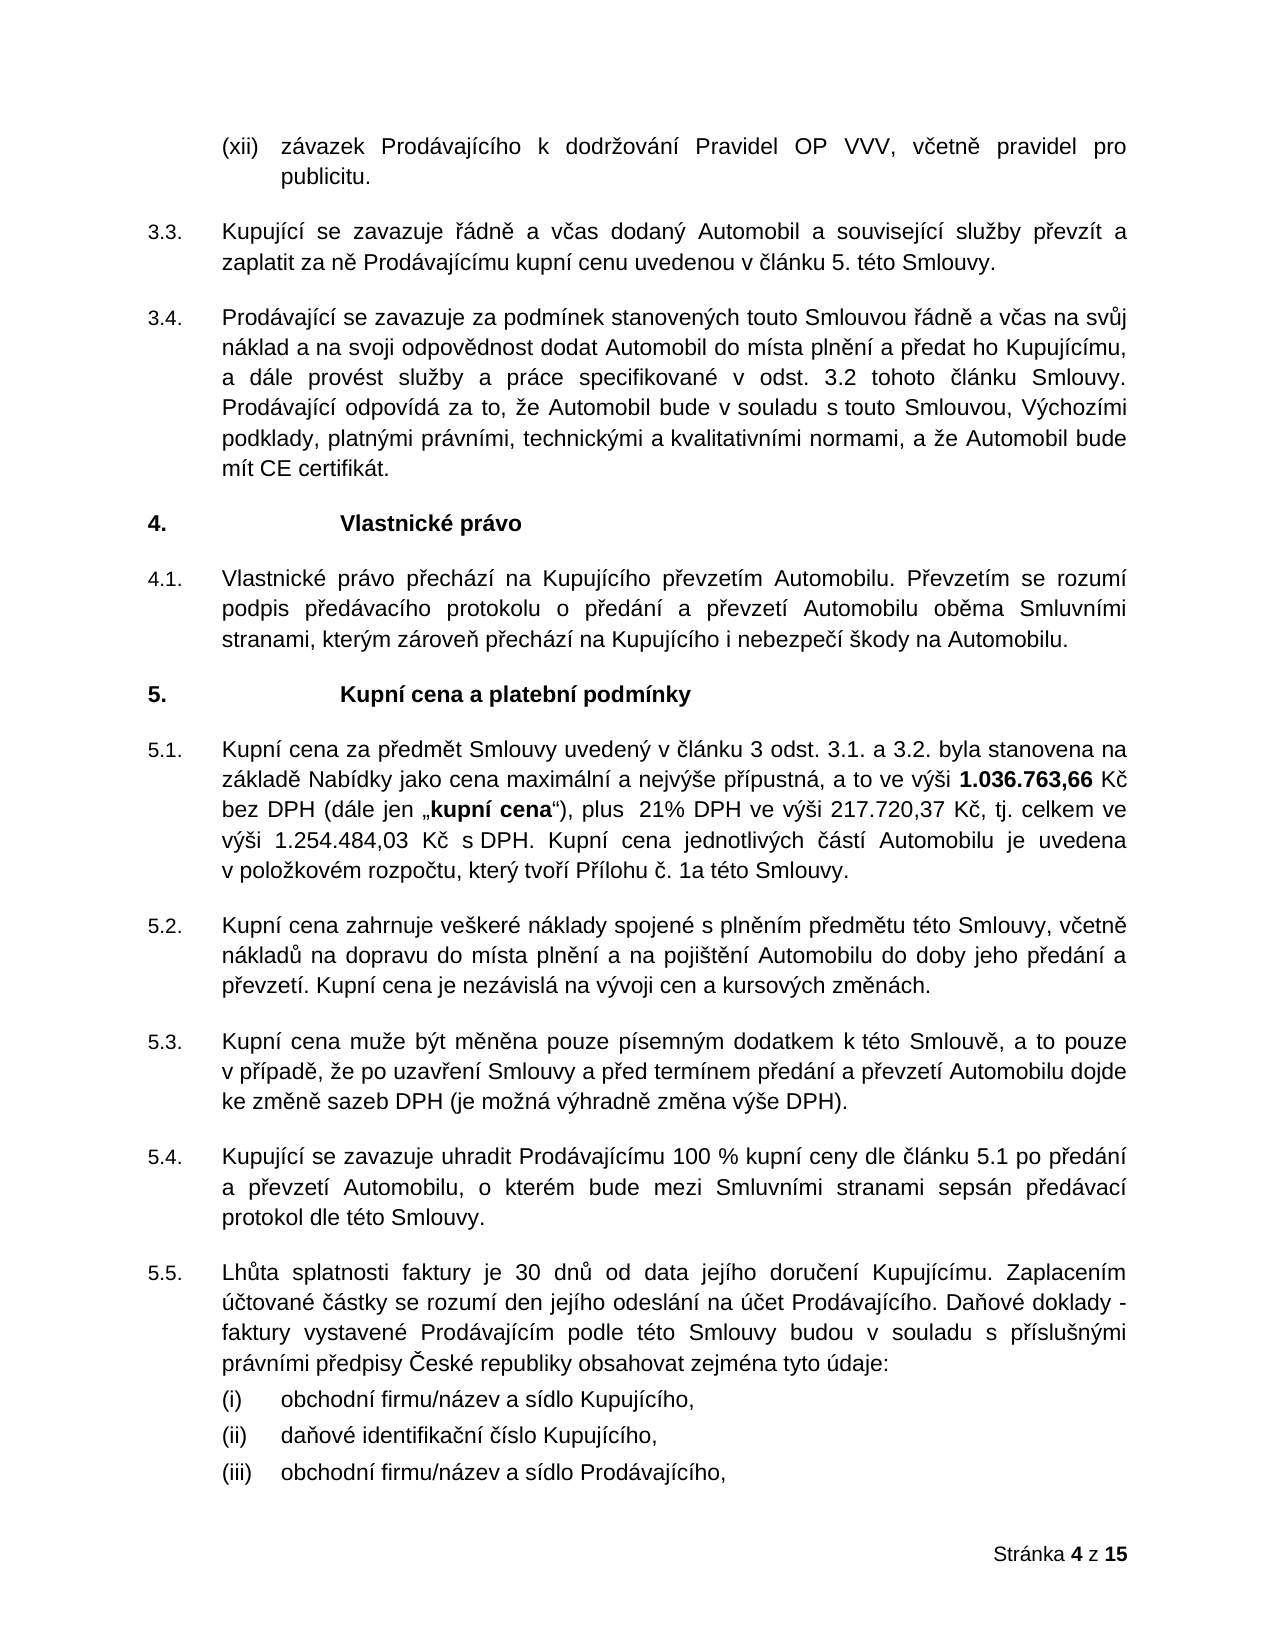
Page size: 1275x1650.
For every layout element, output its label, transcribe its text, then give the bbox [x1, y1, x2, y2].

subtitle Kupující se zavazuje řádně a včas dodaný Automobil a související služby převzít a zaplatit za ně Prodávajícímu kupní cenu uvedenou v článku 5. této Smlouvy. [148, 218, 1127, 275]
subtitle Prodávající se zavazuje za podmínek stanovených touto Smlouvou řádně a včas na svůj náklad a na svoji odpovědnost dodat Automobil do místa plnění a předat ho Kupujícímu, a dále provést služby a práce specifikované v odst. 3.2 tohoto článku Smlouvy. Prodávající odpovídá za to, že Automobil bude v souladu s touto Smlouvou, Výchozími podklady, platnými právními, technickými a kvalitativními normami, a že Automobil bude mít CE certifikát. [148, 304, 1127, 481]
subtitle Vlastnické právo [148, 510, 1127, 536]
subtitle Kupní cena za předmět Smlouvy uvedený v článku 3 odst. 3.1. a 3.2. byla stanovena na základě Nabídky jako cena maximální a nejvýše přípustná, a to ve výši 1.036.763,66 Kč bez DPH (dále jen „kupní cena“), plus 21% DPH ve výši 217.720,37 Kč, tj. celkem ve výši 1.254.484,03 Kč s DPH. Kupní cena jednotlivých částí Automobilu je uvedena v položkovém rozpočtu, který tvoří Přílohu č. 1a této Smlouvy. [148, 736, 1127, 883]
subtitle Vlastnické právo přechází na Kupujícího převzetím Automobilu. Převzetím se rozumí podpis předávacího protokolu o předání a převzetí Automobilu oběma Smluvními stranami, kterým zároveň přechází na Kupujícího i nebezpečí škody na Automobilu. [148, 565, 1127, 652]
subtitle Kupní cena muže být měněna pouze písemným dodatkem k této Smlouvě, a to pouze v případě, že po uzavření Smlouvy a před termínem předání a převzetí Automobilu dojde ke změně sazeb DPH (je možná výhradně změna výše DPH). [148, 1028, 1127, 1114]
list obchodní firmu/název a sídlo Prodávajícího, [222, 1459, 1127, 1485]
subtitle Kupující se zavazuje uhradit Prodávajícímu 100 % kupní ceny dle článku 5.1 po předání a převzetí Automobilu, o kterém bude mezi Smluvními stranami sepsán předávací protokol dle této Smlouvy. [148, 1143, 1127, 1230]
subtitle Lhůta splatnosti faktury je 30 dnů od data jejího doručení Kupujícímu. Zaplacením účtované částky se rozumí den jejího odeslání na účet Prodávajícího. Daňové doklady - faktury vystavené Prodávajícím podle této Smlouvy budou v souladu s příslušnými právními předpisy České republiky obsahovat zejména tyto údaje: [148, 1259, 1127, 1376]
list závazek Prodávajícího k dodržování Pravidel OP VVV, včetně pravidel pro publicitu. [222, 133, 1127, 189]
subtitle Kupní cena a platební podmínky [148, 681, 1127, 707]
subtitle Kupní cena zahrnuje veškeré náklady spojené s plněním předmětu této Smlouvy, včetně nákladů na dopravu do místa plnění a na pojištění Automobilu do doby jeho předání a převzetí. Kupní cena je nezávislá na vývoji cen a kursových změnách. [148, 912, 1127, 999]
list obchodní firmu/název a sídlo Kupujícího, [222, 1386, 1127, 1412]
list daňové identifikační číslo Kupujícího, [222, 1422, 1127, 1449]
